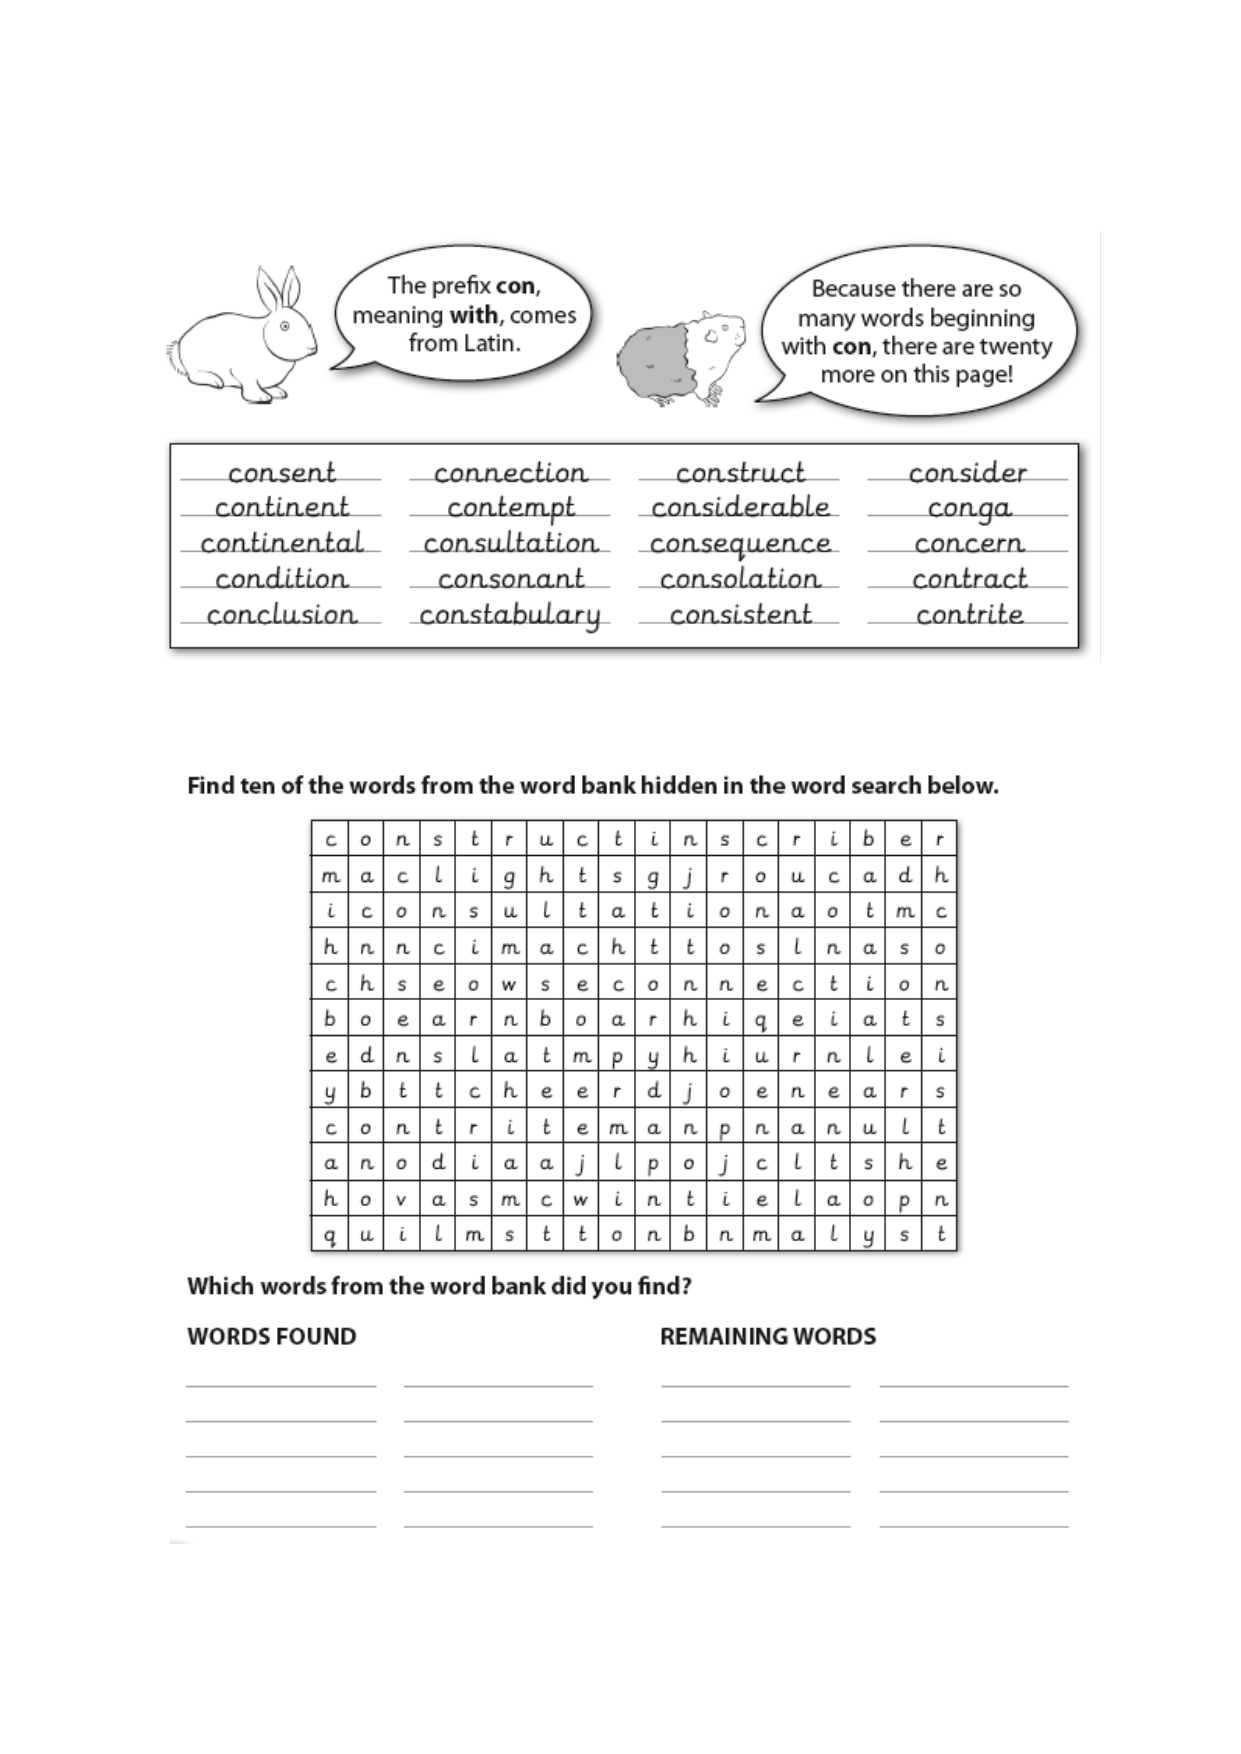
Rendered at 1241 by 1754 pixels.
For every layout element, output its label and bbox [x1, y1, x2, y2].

picture [150, 231, 1101, 663]
picture [169, 765, 1091, 1544]
